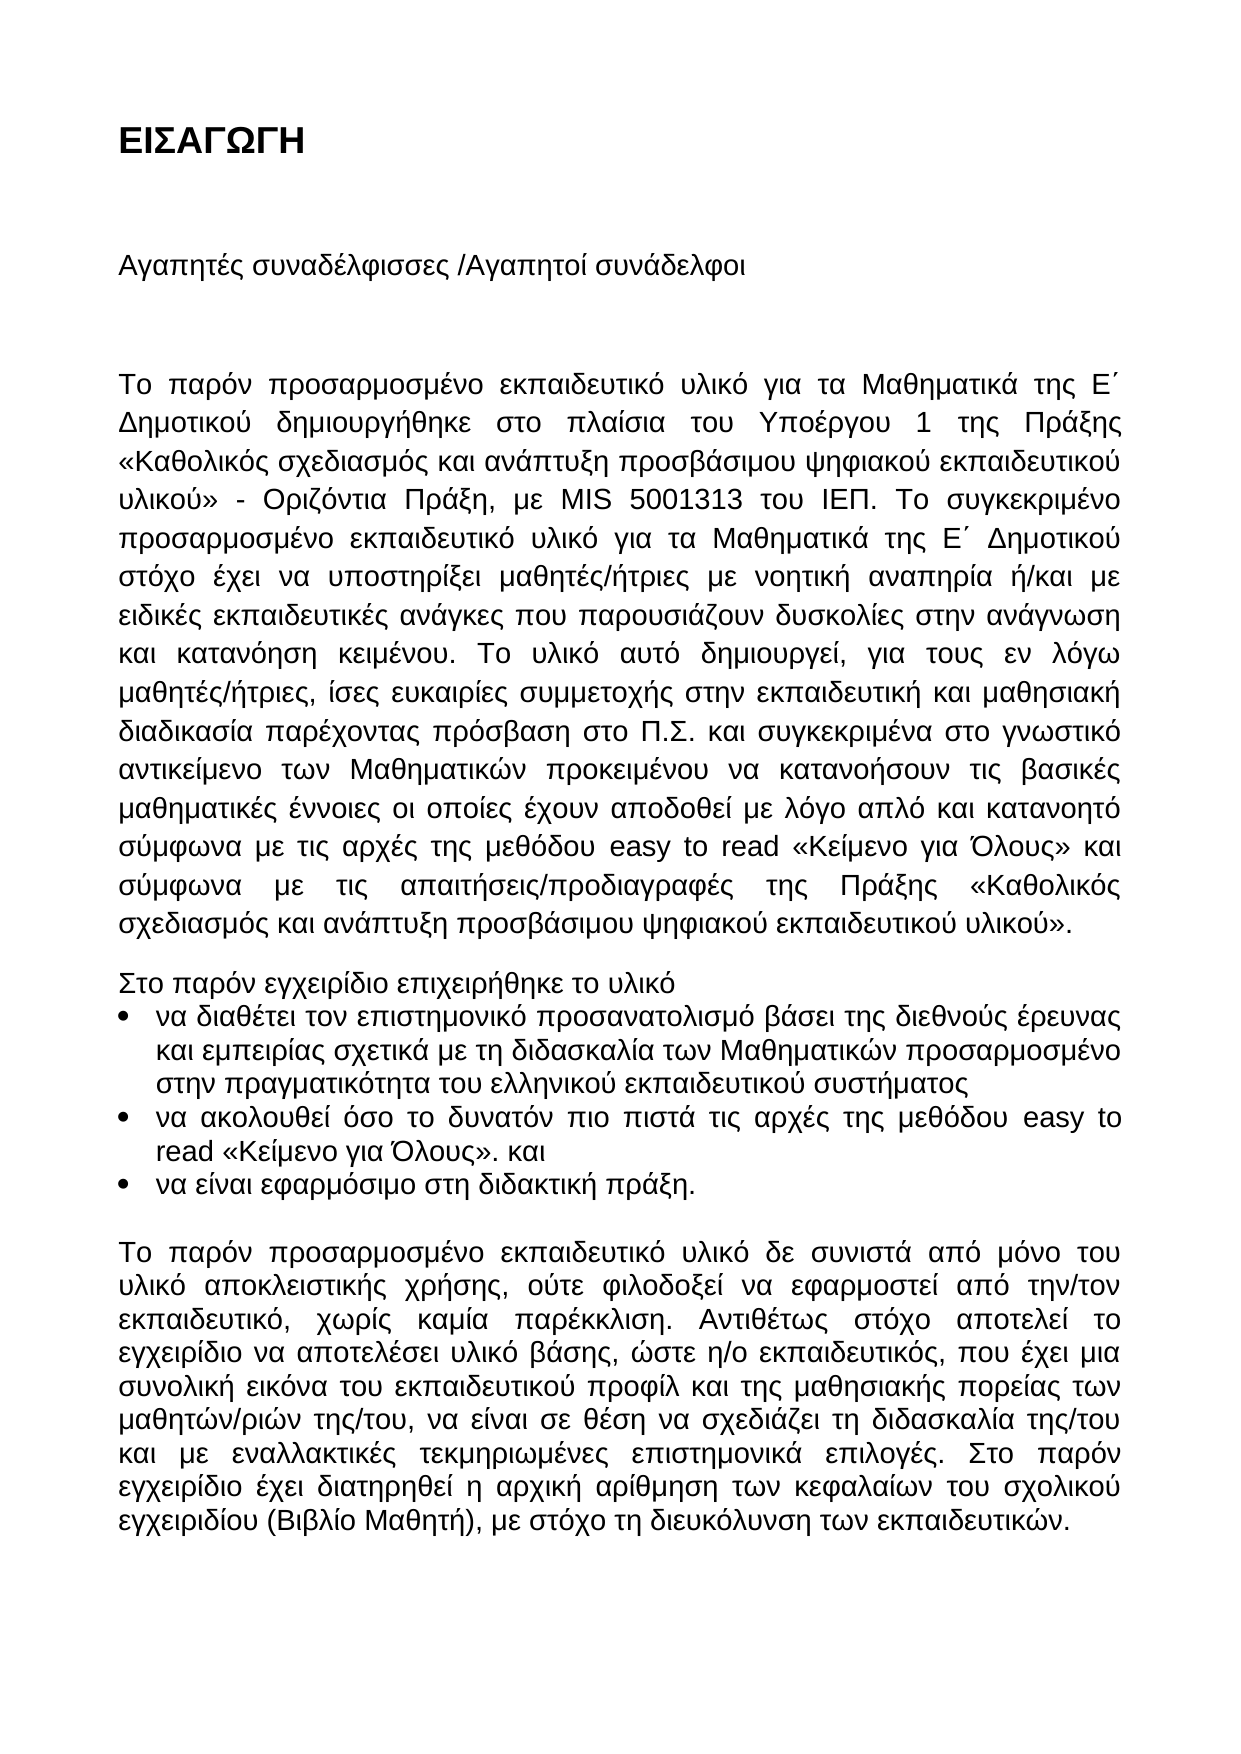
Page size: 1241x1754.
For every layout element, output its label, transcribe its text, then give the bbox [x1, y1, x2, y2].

text Στο παρόν εγχειρίδιο επιχειρήθηκε το υλικό [118, 966, 1122, 999]
text ΕΙΣΑΓΩΓΗ [118, 118, 1122, 161]
list να διαθέτει τον επιστημονικό προσανατολισμό βάσει της διεθνούς έρευνας και εμπειρίας σχετικά με τη διδασκαλία των Μαθηματικών προσαρμοσμένο στην πραγματικότητα του ελληνικού εκπαιδευτικού συστήματος [118, 999, 1122, 1100]
text Το παρόν προσαρμοσμένο εκπαιδευτικό υλικό δε συνιστά από μόνο του υλικό αποκλειστικής χρήσης, ούτε φιλοδοξεί να εφαρμοστεί από την/τον εκπαιδευτικό, χωρίς καμία παρέκκλιση. Αντιθέτως στόχο αποτελεί το εγχειρίδιο να αποτελέσει υλικό βάσης, ώστε η/ο εκπαιδευτικός, που έχει μια συνολική εικόνα του εκπαιδευτικού προφίλ και της μαθησιακής πορείας των μαθητών/ριών της/του, να είναι σε θέση να σχεδιάζει τη διδασκαλία της/του και με εναλλακτικές τεκμηριωμένες επιστημονικά επιλογές. Στο παρόν εγχειρίδιο έχει διατηρηθεί η αρχική αρίθμηση των κεφαλαίων του σχολικού εγχειριδίου (Βιβλίο Μαθητή), με στόχο τη διευκόλυνση των εκπαιδευτικών. [118, 1234, 1122, 1536]
text Αγαπητές συναδέλφισσες /Αγαπητοί συνάδελφοι [118, 248, 1122, 281]
text Το παρόν προσαρμοσμένο εκπαιδευτικό υλικό για τα Μαθηματικά της Ε΄ Δημοτικού δημιουργήθηκε στο πλαίσια του Υποέργου 1 της Πράξης «Καθολικός σχεδιασμός και ανάπτυξη προσβάσιμου ψηφιακού εκπαιδευτικού υλικού» - Οριζόντια Πράξη, με MIS 5001313 του ΙΕΠ. Το συγκεκριμένο προσαρμοσμένο εκπαιδευτικό υλικό για τα Μαθηματικά της Ε΄ Δημοτικού στόχο έχει να υποστηρίξει μαθητές/ήτριες με νοητική αναπηρία ή/και με ειδικές εκπαιδευτικές ανάγκες που παρουσιάζουν δυσκολίες στην ανάγνωση και κατανόηση κειμένου. Το υλικό αυτό δημιουργεί, για τους εν λόγω μαθητές/ήτριες, ίσες ευκαιρίες συμμετοχής στην εκπαιδευτική και μαθησιακή διαδικασία παρέχοντας πρόσβαση στο Π.Σ. και συγκεκριμένα στο γνωστικό αντικείμενο των Μαθηματικών προκειμένου να κατανοήσουν τις βασικές μαθηματικές έννοιες οι οποίες έχουν αποδοθεί με λόγο απλό και κατανοητό σύμφωνα με τις αρχές της μεθόδου easy to read «Κείμενο για Όλους» και σύμφωνα με τις απαιτήσεις/προδιαγραφές της Πράξης «Καθολικός σχεδιασμός και ανάπτυξη προσβάσιμου ψηφιακού εκπαιδευτικού υλικού». [118, 367, 1122, 940]
list να ακολουθεί όσο το δυνατόν πιο πιστά τις αρχές της μεθόδου easy to read «Κείμενο για Όλους». και [118, 1100, 1122, 1167]
list να είναι εφαρμόσιμο στη διδακτική πράξη. [118, 1167, 1122, 1201]
